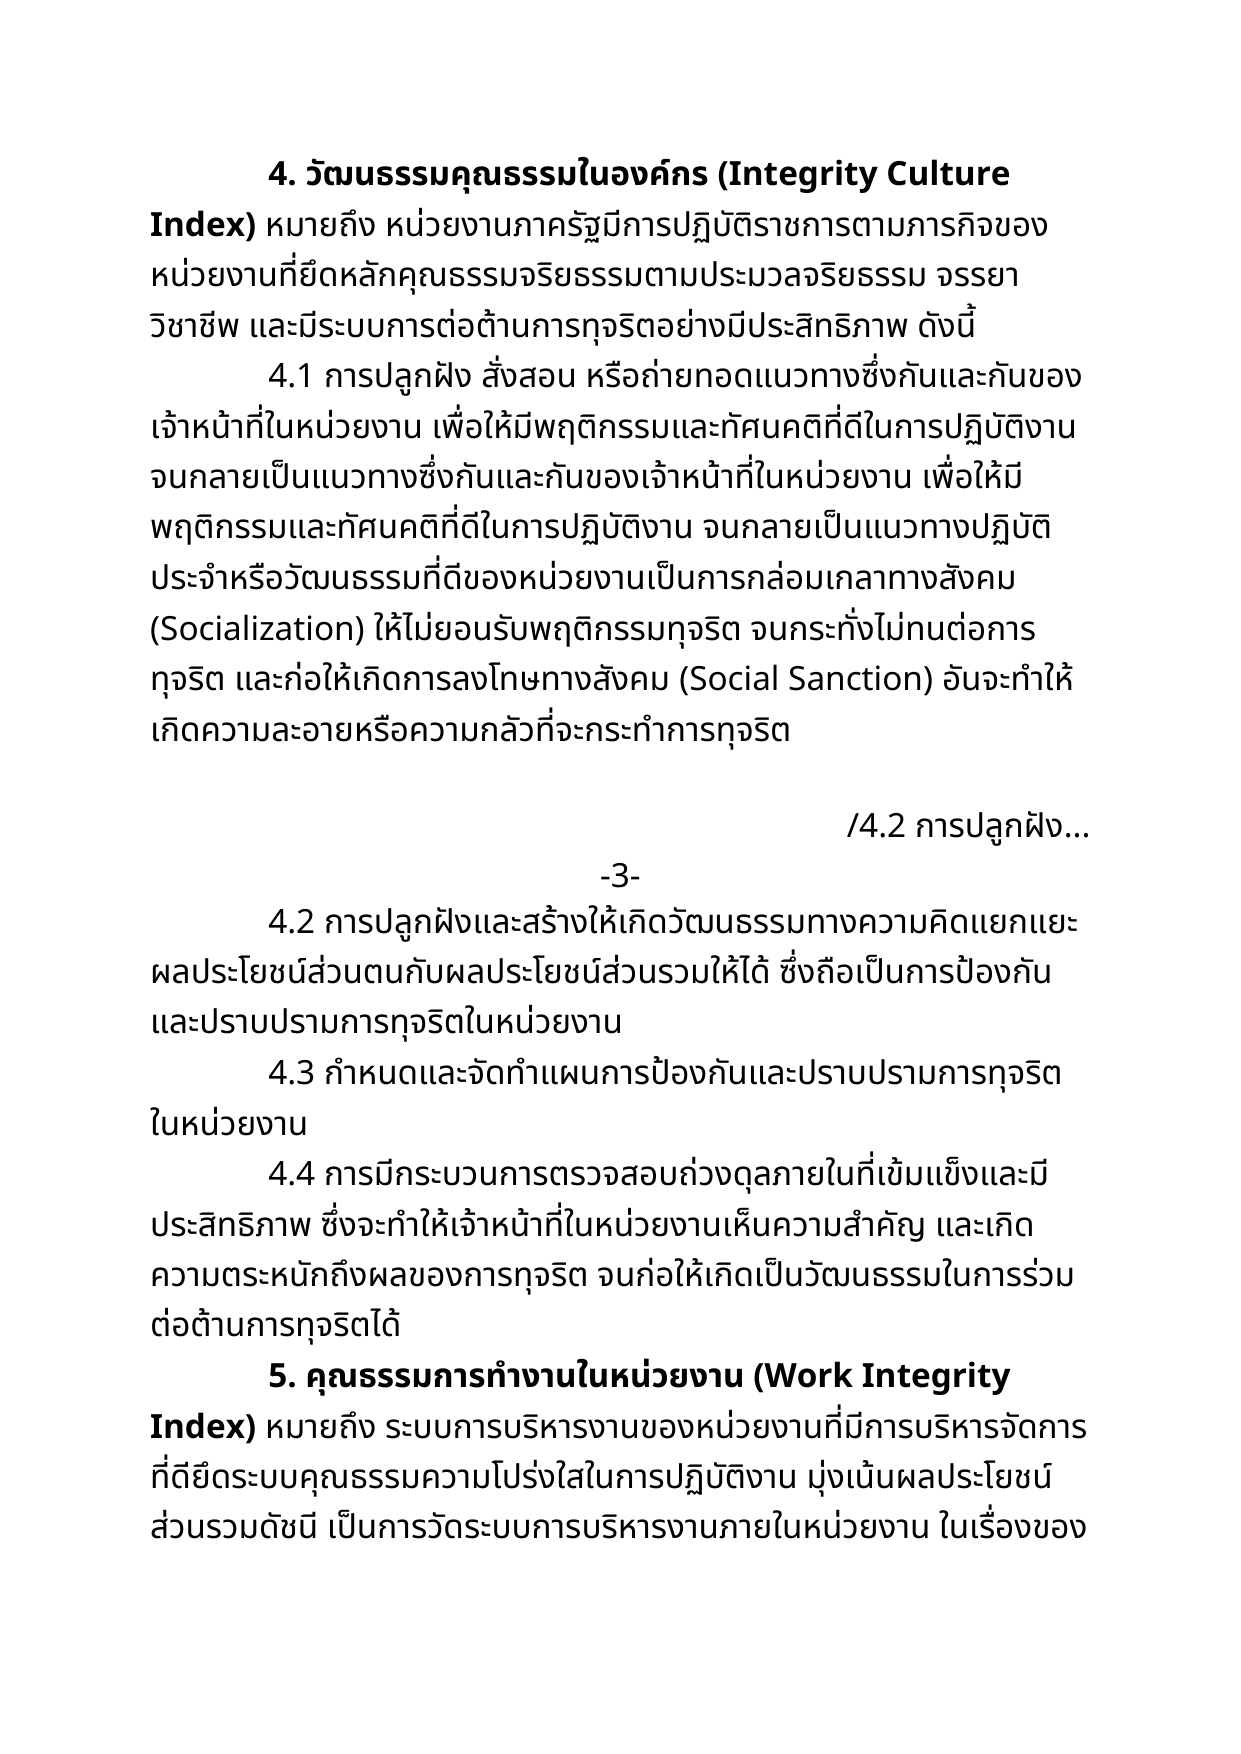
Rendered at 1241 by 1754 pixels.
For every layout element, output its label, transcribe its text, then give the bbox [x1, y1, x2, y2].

text 4. วัฒนธรรมคุณธรรมในองค์กร (Integrity Culture Index) หมายถึง หน่วยงานภาครัฐมีการปฏิบัติราชการตามภารกิจของหน่วยงานที่ยึดหลักคุณธรรมจริยธรรมตามประมวลจริยธรรม จรรยาวิชาชีพ และมีระบบการต่อต้านการทุจริตอย่างมีประสิทธิภาพ ดังนี้ [150, 150, 1090, 352]
text -3- [150, 852, 1090, 897]
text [150, 1352, 1090, 1554]
text 4.2 การปลูกฝังและสร้างให้เกิดวัฒนธรรมทางความคิดแยกแยะผลประโยชน์ส่วนตนกับผลประโยชน์ส่วนรวมให้ได้ ซึ่งถือเป็นการป้องกันและปราบปรามการทุจริตในหน่วยงาน [150, 897, 1090, 1049]
text 4.3 กำหนดและจัดทำแผนการป้องกันและปราบปรามการทุจริตในหน่วยงาน [150, 1049, 1090, 1150]
text 4.1 การปลูกฝัง สั่งสอน หรือถ่ายทอดแนวทางซึ่งกันและกันของเจ้าหน้าที่ในหน่วยงาน เพื่อให้มีพฤติกรรมและทัศนคติที่ดีในการปฏิบัติงาน จนกลายเป็นแนวทางซึ่งกันและกันของเจ้าหน้าที่ในหน่วยงาน เพื่อให้มีพฤติกรรมและทัศนคติที่ดีในการปฏิบัติงาน จนกลายเป็นแนวทางปฏิบัติประจำหรือวัฒนธรรมที่ดีของหน่วยงานเป็นการกล่อมเกลาทางสังคม (Socialization) ให้ไม่ยอนรับพฤติกรรมทุจริต จนกระทั่งไม่ทนต่อการทุจริต และก่อให้เกิดการลงโทษทางสังคม (Social Sanction) อันจะทำให้เกิดความละอายหรือความกลัวที่จะกระทำการทุจริต [150, 352, 1090, 756]
text 4.4 การมีกระบวนการตรวจสอบถ่วงดุลภายในที่เข้มแข็งและมีประสิทธิภาพ ซึ่งจะทำให้เจ้าหน้าที่ในหน่วยงานเห็นความสำคัญ และเกิดความตระหนักถึงผลของการทุจริต จนก่อให้เกิดเป็นวัฒนธรรมในการร่วมต่อต้านการทุจริตได้ [150, 1150, 1090, 1352]
text /4.2 การปลูกฝัง... [150, 801, 1090, 852]
